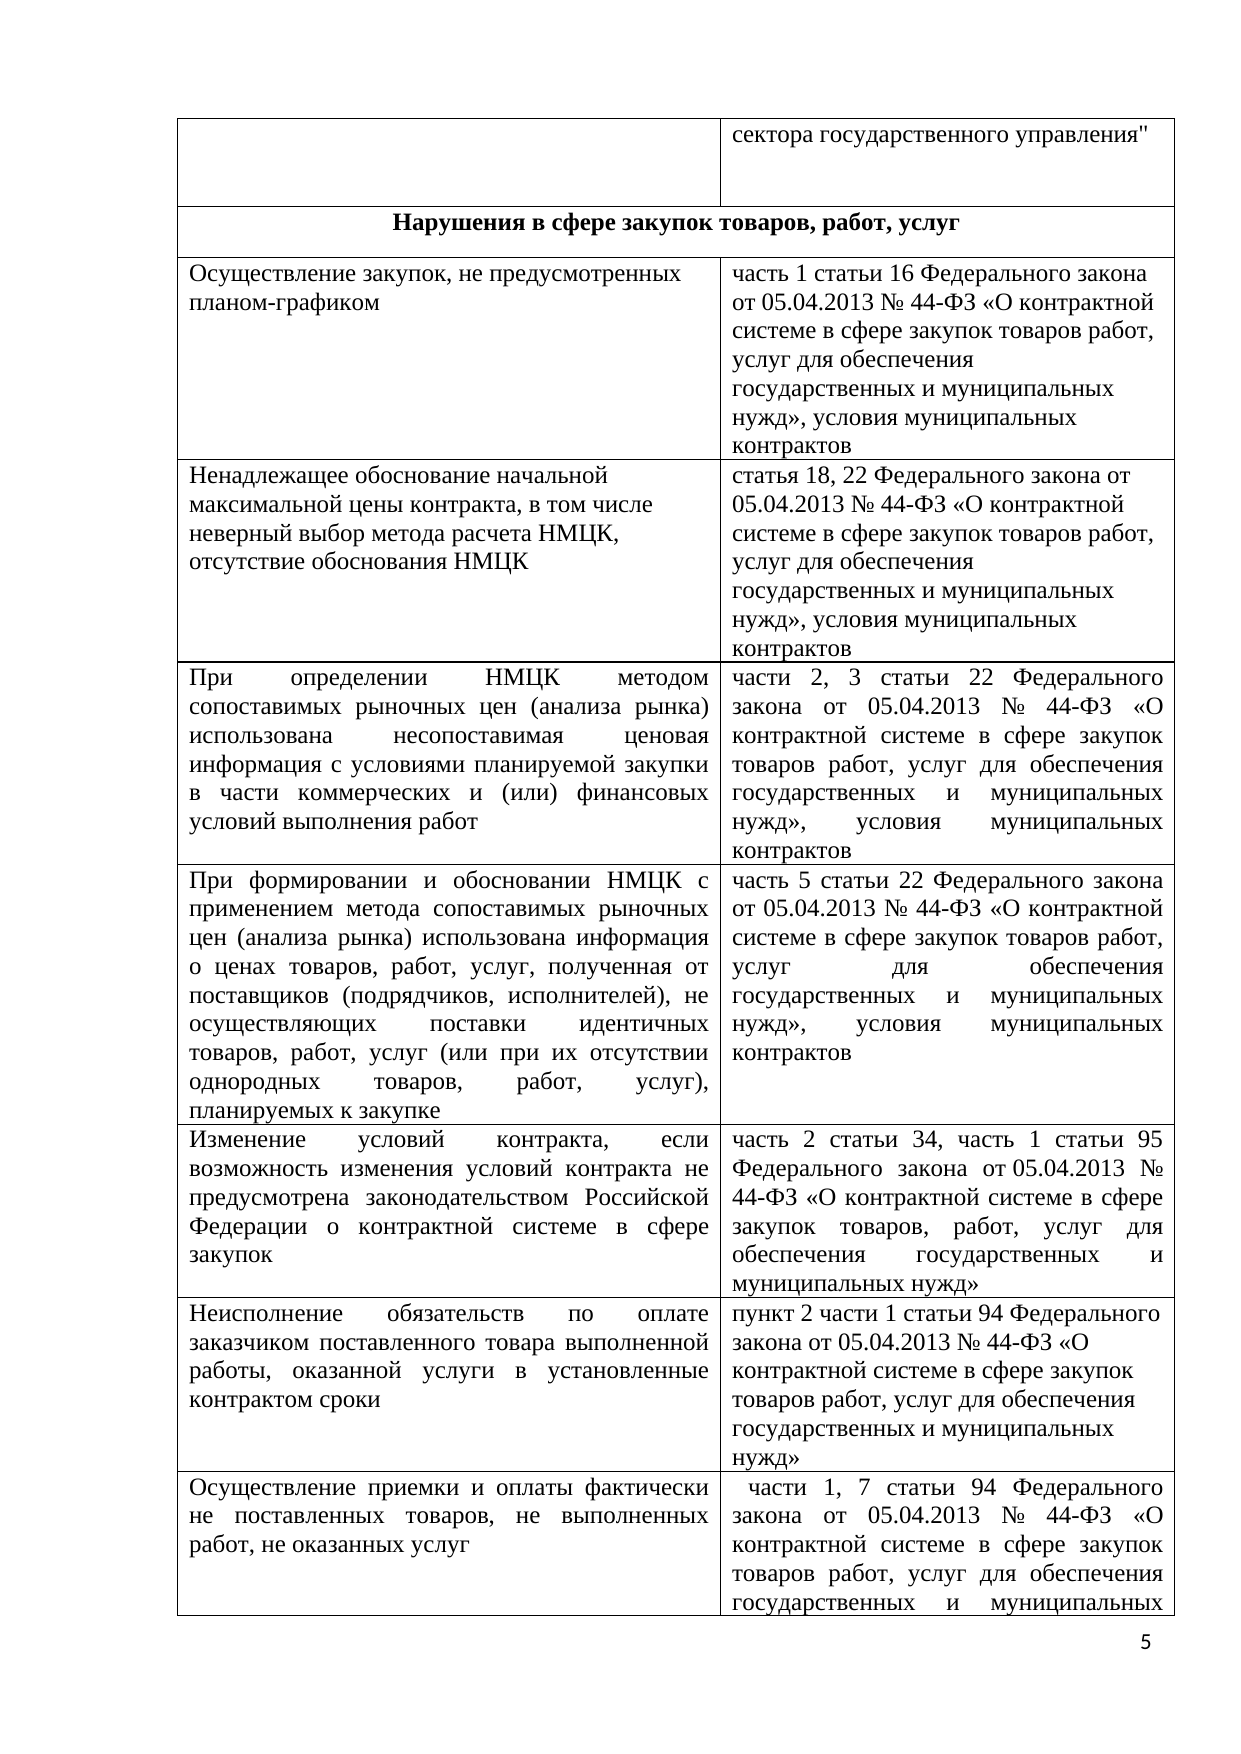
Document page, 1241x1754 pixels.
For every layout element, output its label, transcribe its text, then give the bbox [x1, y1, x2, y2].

table_cell статья 18, 22 Федерального закона от 05.04.2013 № 44-ФЗ «О контрактной системе в сфере закупок товаров работ, услуг для обеспечения государственных и муниципальных нужд», условия муниципальных контрактов [721, 460, 1174, 661]
table_cell часть 2 статьи 34, часть 1 статьи 95 Федерального закона от 05.04.2013 № 44-ФЗ «О контрактной системе в сфере закупок товаров, работ, услуг для обеспечения государственных и муниципальных нужд» [721, 1125, 1174, 1297]
table_cell Осуществление закупок, не предусмотренных планом-графиком [178, 258, 720, 459]
table_cell часть 1 статьи 16 Федерального закона от 05.04.2013 № 44-ФЗ «О контрактной системе в сфере закупок товаров работ, услуг для обеспечения государственных и муниципальных нужд», условия муниципальных контрактов [721, 258, 1174, 459]
table_cell При определении НМЦК методом сопоставимых рыночных цен (анализа рынка) использована несопоставимая ценовая информация с условиями планируемой закупки в части коммерческих и (или) финансовых условий выполнения работ [178, 663, 720, 864]
table_cell Нарушения в сфере закупок товаров, работ, услуг [178, 207, 1174, 257]
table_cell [178, 119, 720, 206]
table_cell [178, 1472, 720, 1615]
table_cell Изменение условий контракта, если возможность изменения условий контракта не предусмотрена законодательством Российской Федерации о контрактной системе в сфере закупок [178, 1125, 720, 1297]
table_cell часть 5 статьи 22 Федерального закона от 05.04.2013 № 44-ФЗ «О контрактной системе в сфере закупок товаров работ, услуг для обеспечения государственных и муниципальных нужд», условия муниципальных контрактов [721, 865, 1174, 1123]
table_cell Ненадлежащее обоснование начальной максимальной цены контракта, в том числе неверный выбор метода расчета НМЦК, отсутствие обоснования НМЦК [178, 460, 720, 661]
table_cell пункт 2 части 1 статьи 94 Федерального закона от 05.04.2013 № 44-ФЗ «О контрактной системе в сфере закупок товаров работ, услуг для обеспечения государственных и муниципальных нужд» [721, 1298, 1174, 1471]
table_cell части 2, 3 статьи 22 Федерального закона от 05.04.2013 № 44-ФЗ «О контрактной системе в сфере закупок товаров работ, услуг для обеспечения государственных и муниципальных нужд», условия муниципальных контрактов [721, 663, 1174, 864]
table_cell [721, 1472, 1174, 1615]
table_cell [721, 119, 1174, 206]
table_cell При формировании и обосновании НМЦК с применением метода сопоставимых рыночных цен (анализа рынка) использована информация о ценах товаров, работ, услуг, полученная от поставщиков (подрядчиков, исполнителей), не осуществляющих поставки идентичных товаров, работ, услуг (или при их отсутствии однородных товаров, работ, услуг), планируемых к закупке [178, 865, 720, 1123]
table_cell Неисполнение обязательств по оплате заказчиком поставленного товара выполненной работы, оказанной услуги в установленные контрактом сроки [178, 1298, 720, 1471]
